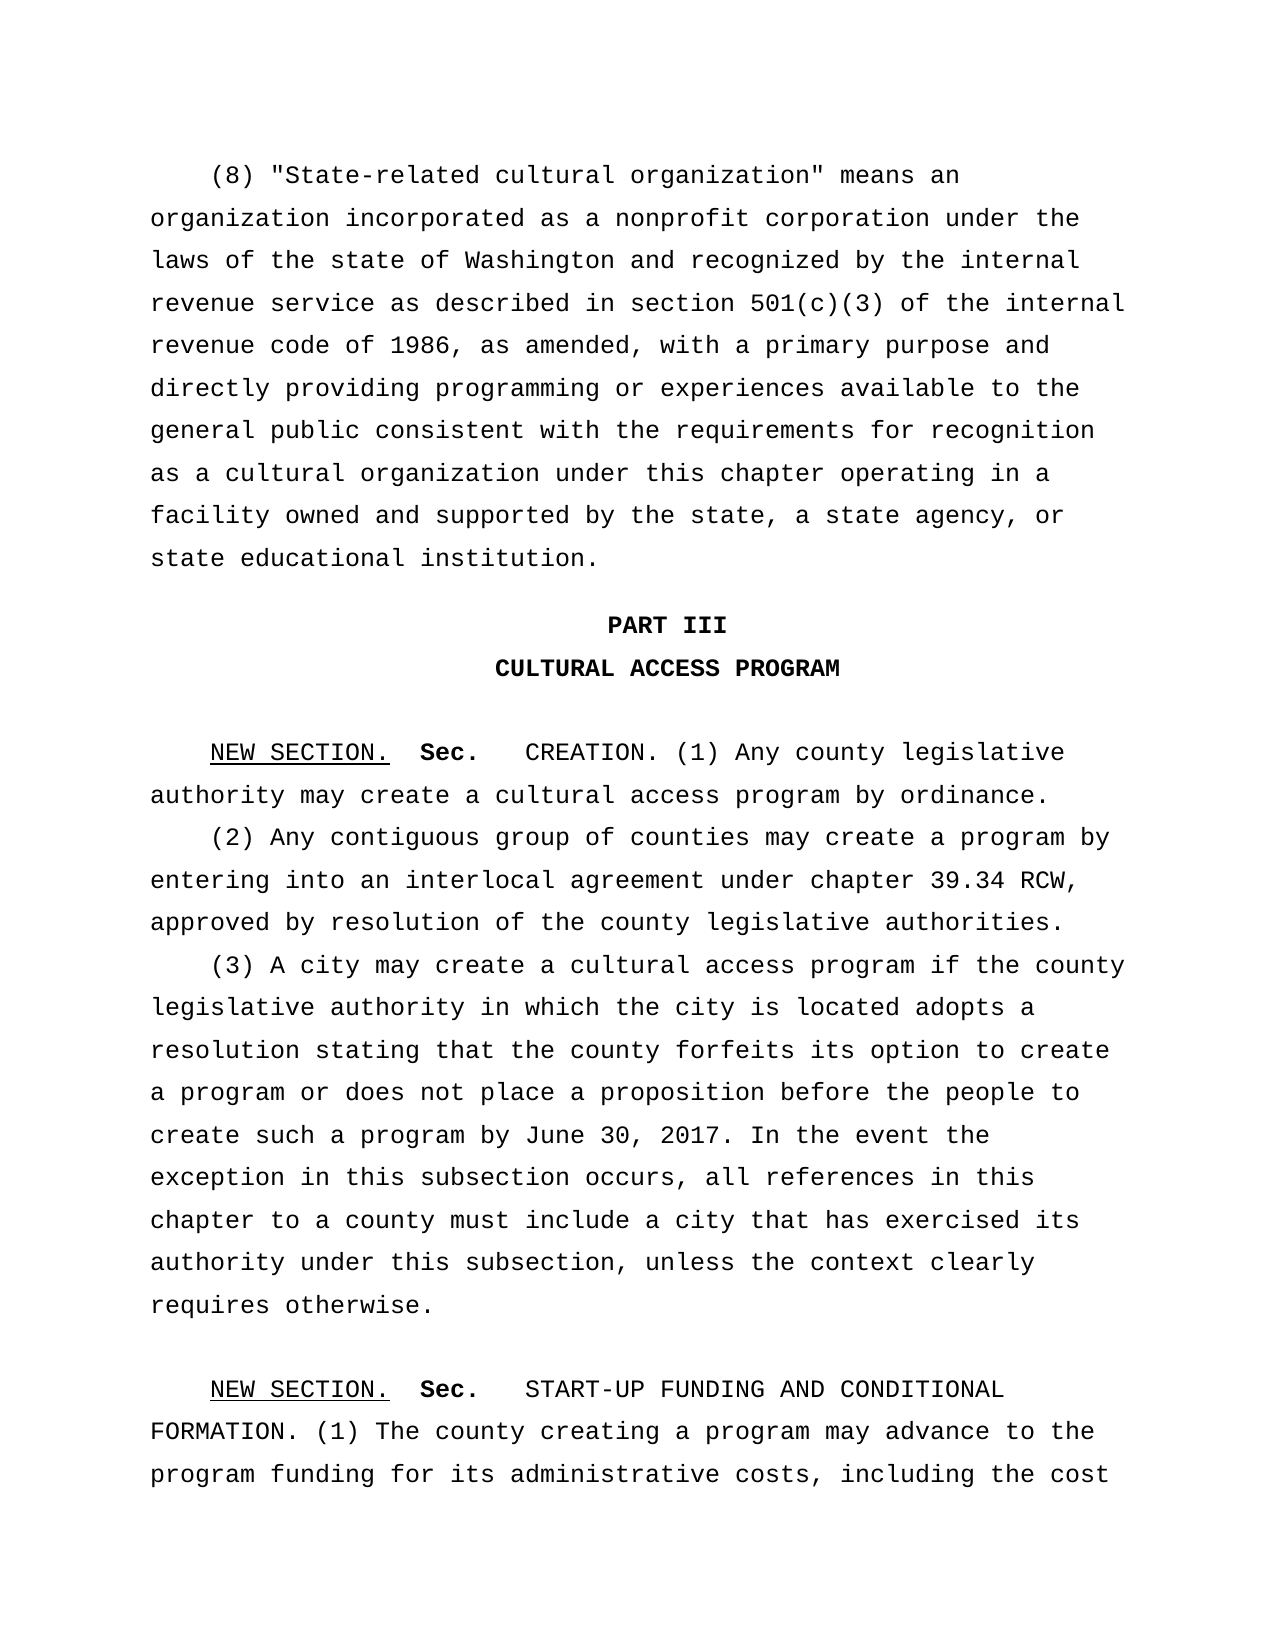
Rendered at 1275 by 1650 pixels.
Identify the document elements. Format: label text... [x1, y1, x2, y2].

text (2) Any contiguous group of counties may create a program by entering into an interlocal agreement under chapter 39.34 RCW, approved by resolution of the county legislative authorities. [150, 812, 1125, 939]
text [150, 1363, 1125, 1491]
text PART III [150, 600, 1125, 642]
text (3) A city may create a cultural access program if the county legislative authority in which the city is located adopts a resolution stating that the county forfeits its option to create a program or does not place a proposition before the people to create such a program by June 30, 2017. In the event the exception in this subsection occurs, all references in this chapter to a county must include a city that has exercised its authority under this subsection, unless the context clearly requires otherwise. [150, 939, 1125, 1322]
text (8) "State-related cultural organization" means an organization incorporated as a nonprofit corporation under the laws of the state of Washington and recognized by the internal revenue service as described in section 501(c)(3) of the internal revenue code of 1986, as amended, with a primary purpose and directly providing programming or experiences available to the general public consistent with the requirements for recognition as a cultural organization under this chapter operating in a facility owned and supported by the state, a state agency, or state educational institution. [150, 150, 1125, 575]
text NEW SECTION. Sec. CREATION. (1) Any county legislative authority may create a cultural access program by ordinance. [150, 727, 1125, 812]
text CULTURAL ACCESS PROGRAM [150, 642, 1125, 685]
